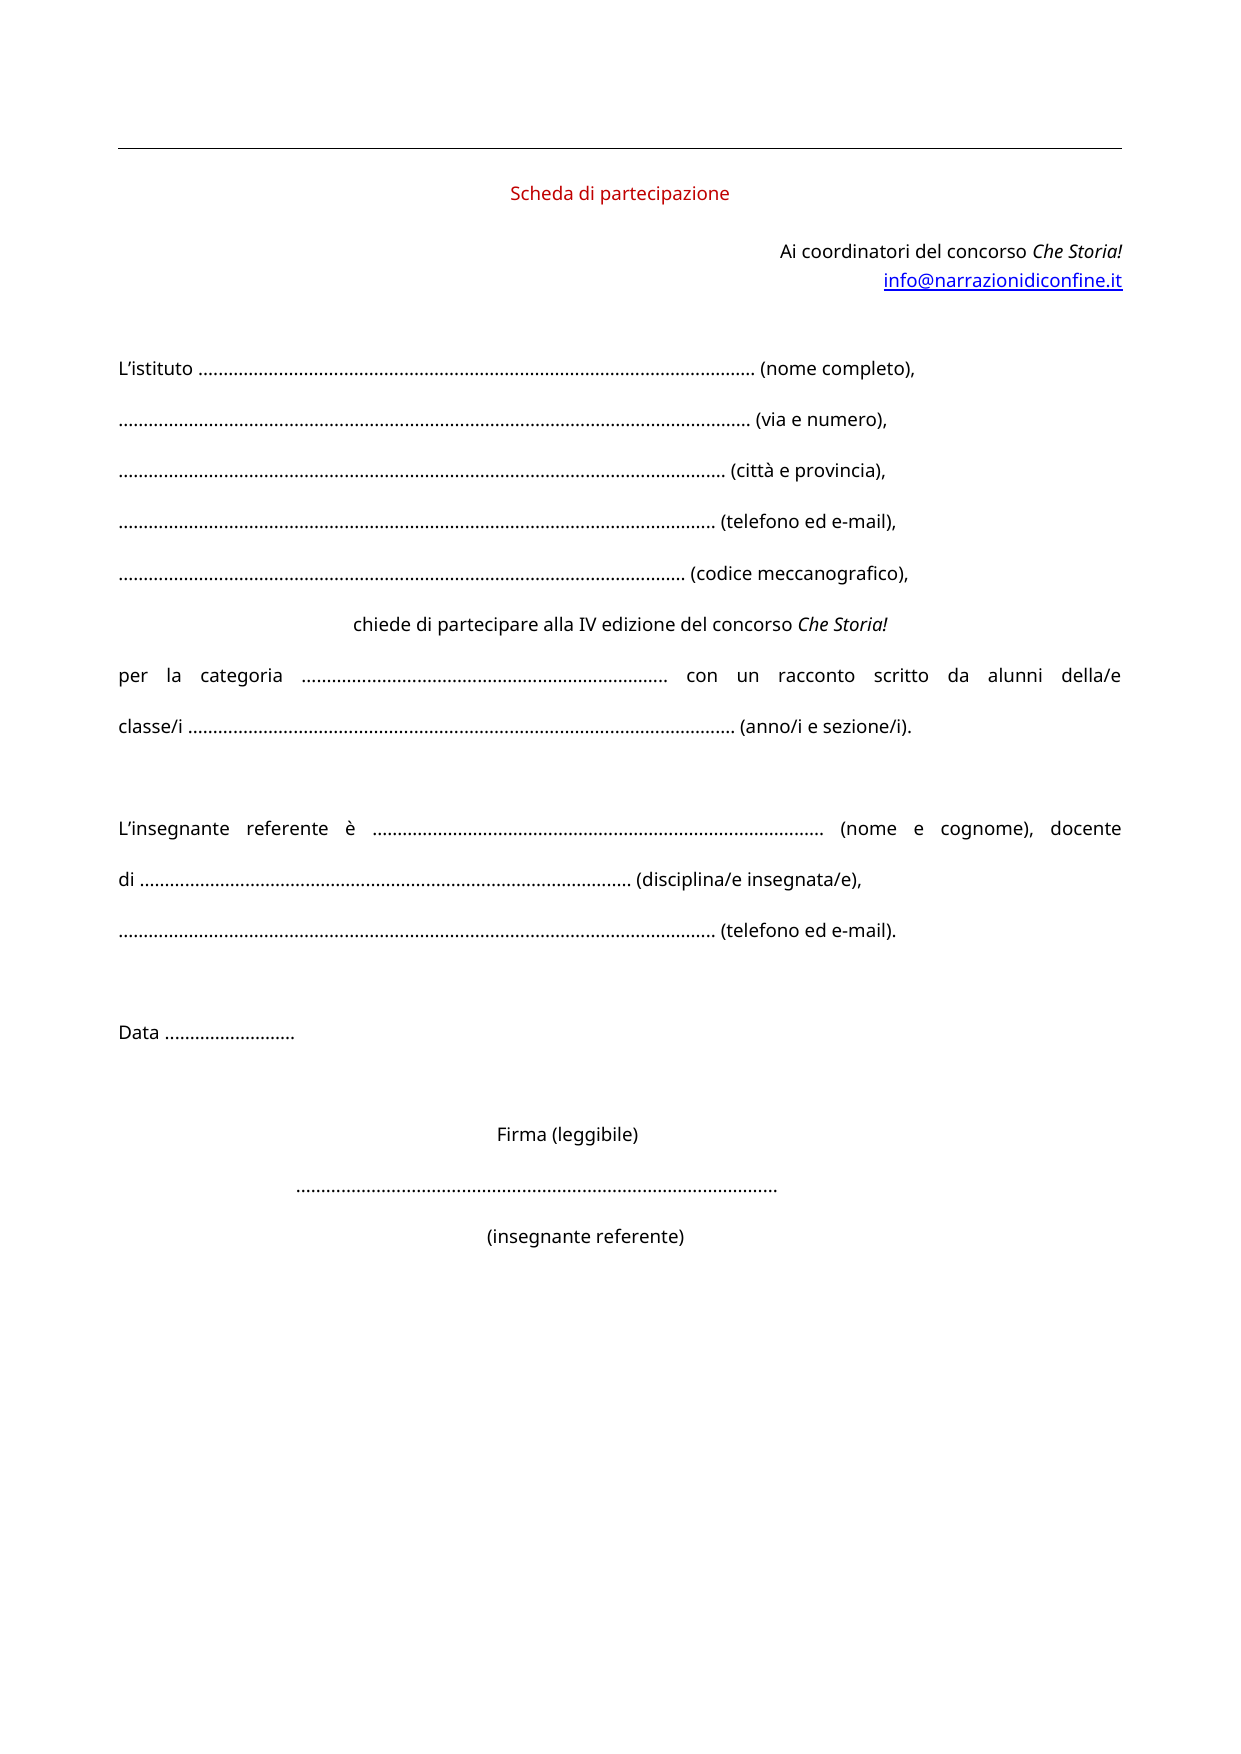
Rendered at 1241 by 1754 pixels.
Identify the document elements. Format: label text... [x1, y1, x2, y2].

text per la categoria ......................................................................... con un racconto scritto da alunni della/e classe/i ............................................................................................................. (anno/i e sezione/i). [118, 662, 1122, 738]
text ....................................................................................................................... (telefono ed e-mail). [118, 917, 1122, 943]
text Firma (leggibile) [118, 1121, 1122, 1147]
text Data .......................... [118, 1019, 1122, 1045]
text info@narrazionidiconfine.it [118, 268, 1122, 293]
text (insegnante referente) [118, 1223, 1122, 1249]
text L’insegnante referente è .......................................................................................... (nome e cognome), docente di .................................................................................................. (disciplina/e insegnata/e), [118, 815, 1122, 892]
text .............................................................................................................................. (via e numero), [118, 407, 1122, 432]
text ................................................................................................ [266, 1172, 1122, 1198]
text Ai coordinatori del concorso Che Storia! [118, 238, 1122, 264]
text Scheda di partecipazione [118, 177, 1122, 206]
text ......................................................................................................................... (città e provincia), [118, 458, 1122, 483]
text ................................................................................................................. (codice meccanografico), [118, 560, 1122, 585]
text L’istituto ............................................................................................................... (nome completo), [118, 356, 1122, 381]
text ....................................................................................................................... (telefono ed e-mail), [118, 509, 1122, 534]
text chiede di partecipare alla IV edizione del concorso Che Storia! [118, 611, 1122, 636]
